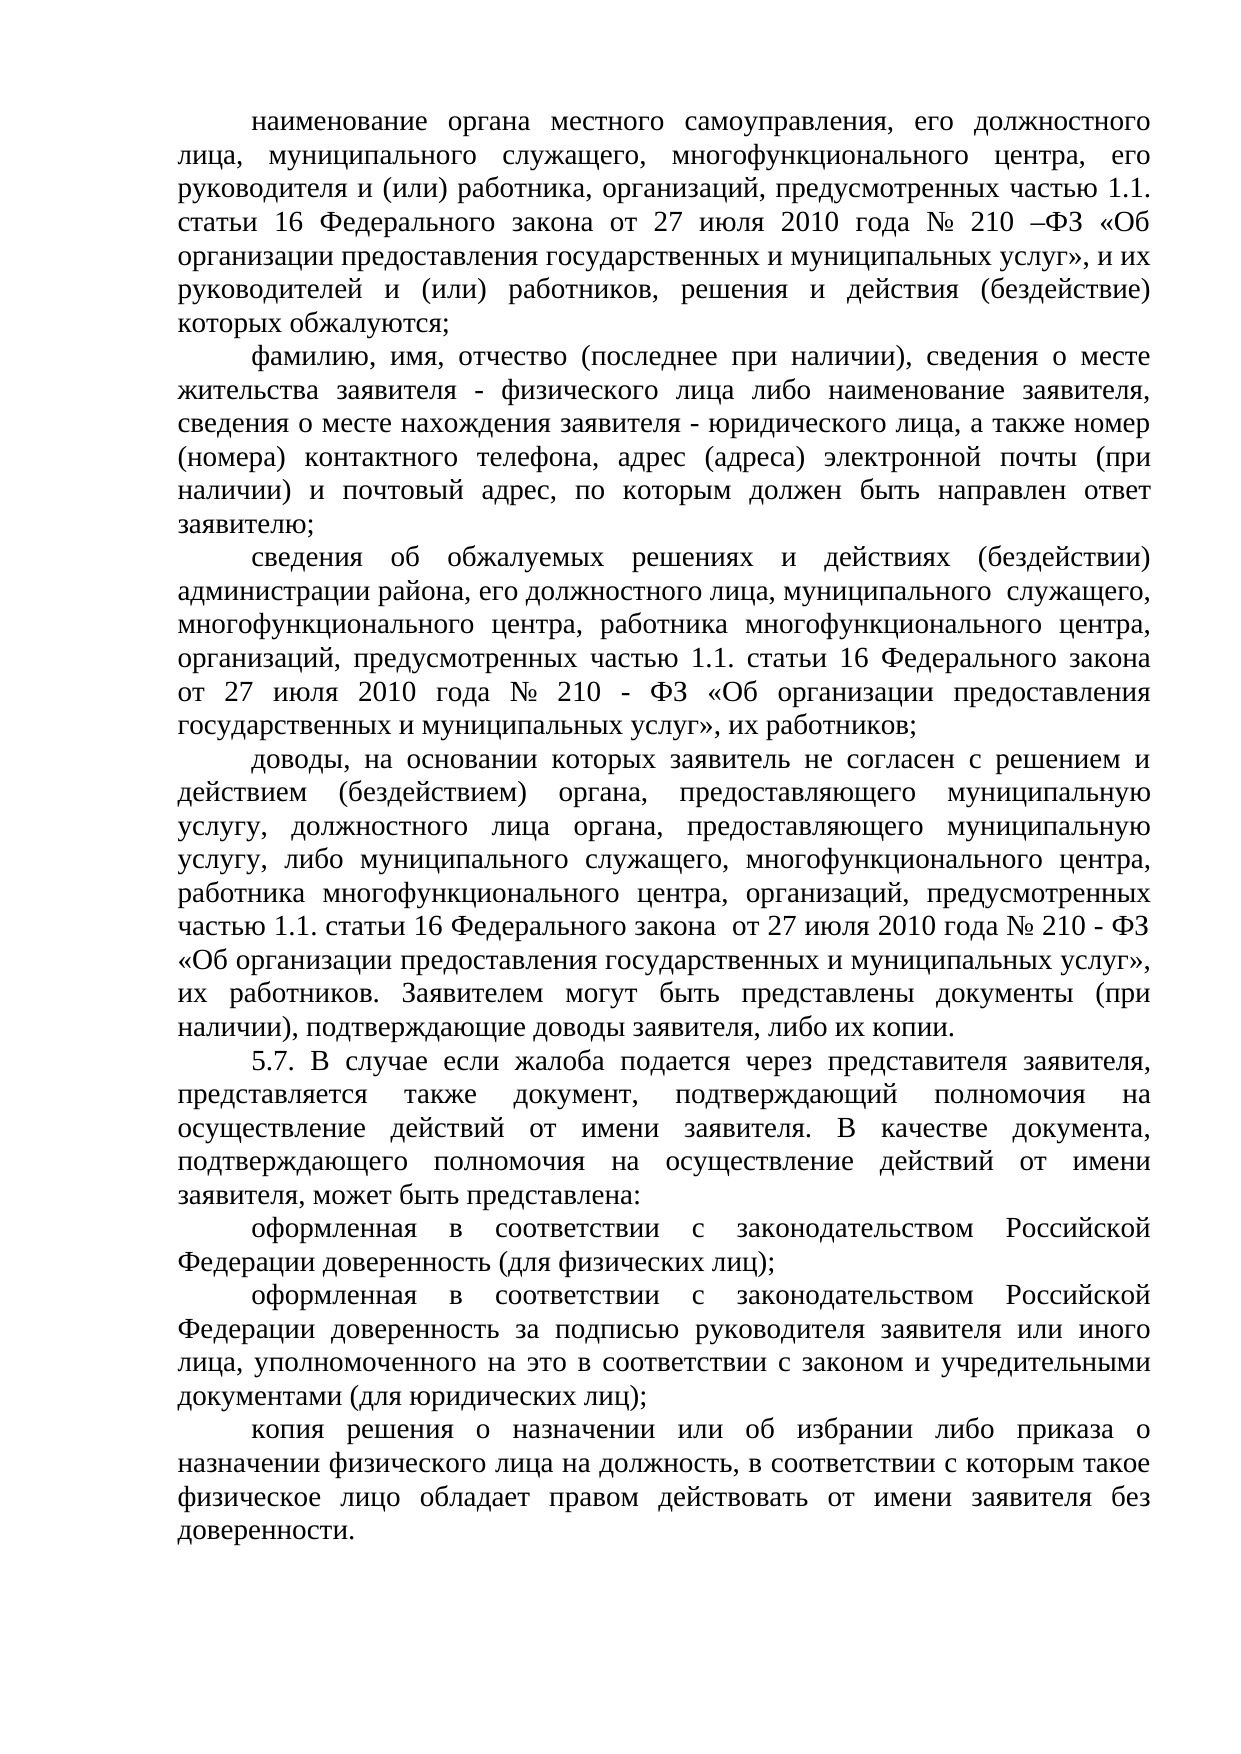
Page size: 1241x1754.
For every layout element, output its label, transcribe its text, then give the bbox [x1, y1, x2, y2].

text сведения об обжалуемых решениях и действиях (бездействии) администрации района, его должностного лица, муниципального служащего, многофункционального центра, работника многофункционального центра, организаций, предусмотренных частью 1.1. статьи 16 Федерального закона от 27 июля 2010 года № 210 - ФЗ «Об организации предоставления государственных и муниципальных услуг», их работников; [177, 539, 1152, 741]
text наименование органа местного самоуправления, его должностного лица, муниципального служащего, многофункционального центра, его руководителя и (или) работника, организаций, предусмотренных частью 1.1. статьи 16 Федерального закона от 27 июля 2010 года № 210 –ФЗ «Об организации предоставления государственных и муниципальных услуг», и их руководителей и (или) работников, решения и действия (бездействие) которых обжалуются; [177, 103, 1152, 338]
text оформленная в соответствии с законодательством Российской Федерации доверенность за подписью руководителя заявителя или иного лица, уполномоченного на это в соответствии с законом и учредительными документами (для юридических лиц); [177, 1277, 1152, 1412]
text копия решения о назначении или об избрании либо приказа о назначении физического лица на должность, в соответствии с которым такое физическое лицо обладает правом действовать от имени заявителя без доверенности. [177, 1412, 1152, 1546]
text фамилию, имя, отчество (последнее при наличии), сведения о месте жительства заявителя - физического лица либо наименование заявителя, сведения о месте нахождения заявителя - юридического лица, а также номер (номера) контактного телефона, адрес (адреса) электронной почты (при наличии) и почтовый адрес, по которым должен быть направлен ответ заявителю; [177, 338, 1152, 539]
text оформленная в соответствии с законодательством Российской Федерации доверенность (для физических лиц); [177, 1210, 1152, 1277]
text 5.7. В случае если жалоба подается через представителя заявителя, представляется также документ, подтверждающий полномочия на осуществление действий от имени заявителя. В качестве документа, подтверждающего полномочия на осуществление действий от имени заявителя, может быть представлена: [177, 1043, 1152, 1210]
text доводы, на основании которых заявитель не согласен с решением и действием (бездействием) органа, предоставляющего муниципальную услугу, должностного лица органа, предоставляющего муниципальную услугу, либо муниципального служащего, многофункционального центра, работника многофункционального центра, организаций, предусмотренных частью 1.1. статьи 16 Федерального закона от 27 июля 2010 года № 210 - ФЗ «Об организации предоставления государственных и муниципальных услуг», их работников. Заявителем могут быть представлены документы (при наличии), подтверждающие доводы заявителя, либо их копии. [177, 741, 1152, 1043]
